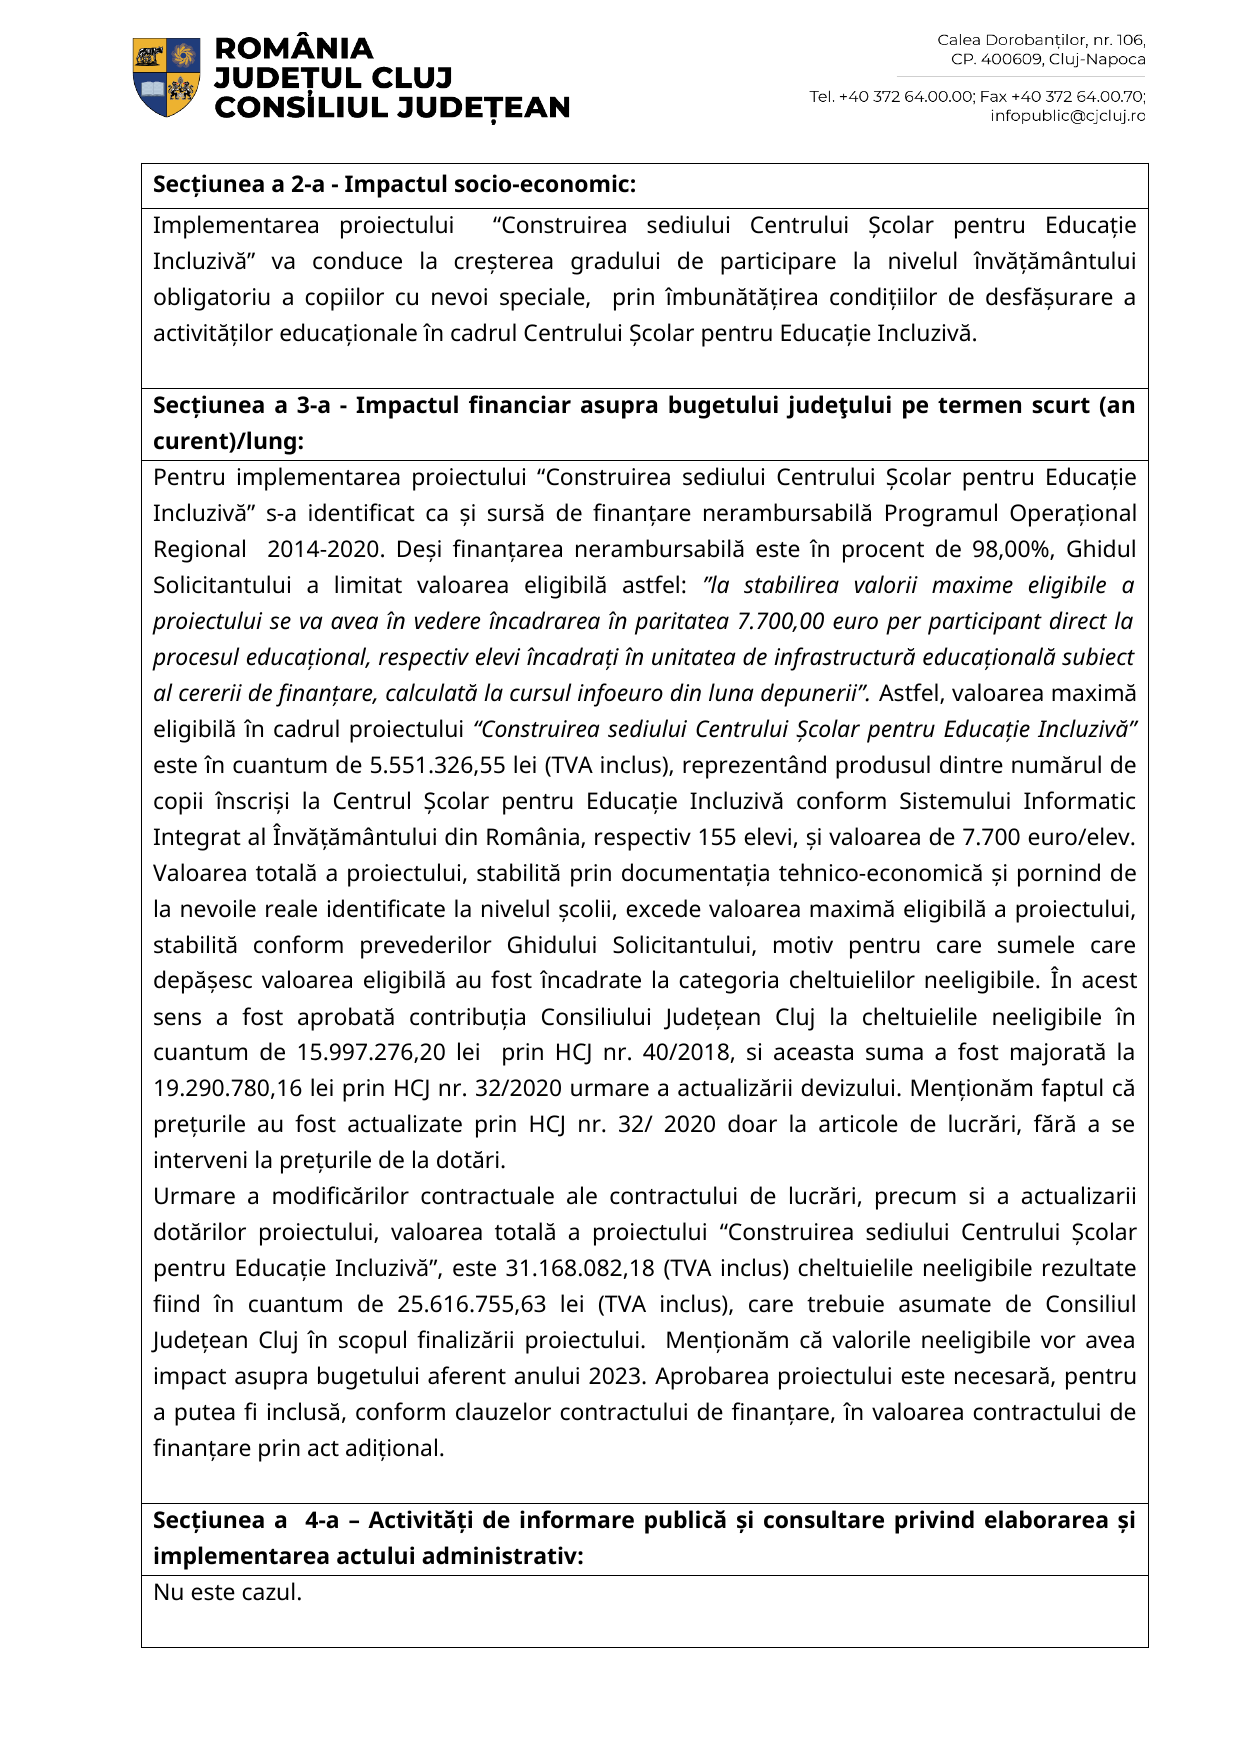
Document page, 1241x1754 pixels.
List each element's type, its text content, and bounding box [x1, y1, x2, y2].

table_cell Secțiunea a 3-a - Impactul financiar asupra bugetului judeţului pe termen scurt (an curent)/lung: [142, 389, 1148, 460]
table_cell Pentru implementarea proiectului “Construirea sediului Centrului Școlar pentru Educație Incluzivă” s-a identificat ca și sursă de finanțare nerambursabilă Programul Operațional Regional 2014-2020. Deși finanțarea nerambursabilă este în procent de 98,00%, Ghidul Solicitantului a limitat valoarea eligibilă astfel: ”la stabilirea valorii maxime eligibile a proiectului se va avea în vedere încadrarea în paritatea 7.700,00 euro per participant direct la procesul educaţional, respectiv elevi încadraţi în unitatea de infrastructură educaţională subiect al cererii de finanţare, calculată la cursul infoeuro din luna depunerii”. Astfel, valoarea maximă eligibilă în cadrul proiectului “Construirea sediului Centrului Școlar pentru Educație Incluzivă” este în cuantum de 5.551.326,55 lei (TVA inclus), reprezentând produsul dintre numărul de copii înscriși la Centrul Școlar pentru Educație Incluzivă conform Sistemului Informatic Integrat al Învăţământului din România, respectiv 155 elevi, și valoarea de 7.700 euro/elev. Valoarea totală a proiectului, stabilită prin documentația tehnico-economică și pornind de la nevoile reale identificate la nivelul școlii, excede valoarea maximă eligibilă a proiectului, stabilită conform prevederilor Ghidului Solicitantului, motiv pentru care sumele care depășesc valoarea eligibilă au fost încadrate la categoria cheltuielilor neeligibile. În acest sens a fost aprobată contribuția Consiliului Județean Cluj la cheltuielile neeligibile în cuantum de 15.997.276,20 lei prin HCJ nr. 40/2018, si aceasta suma a fost majorată la 19.290.780,16 lei prin HCJ nr. 32/2020 urmare a actualizării devizului. Menționăm faptul că prețurile au fost actualizate prin HCJ nr. 32/ 2020 doar la articole de lucrări, fără a se interveni la prețurile de la dotări. Urmare a modificărilor contractuale ale contractului de lucrări, precum si a actualizarii dotărilor proiectului, valoarea totală a proiectului “Construirea sediului Centrului Școlar pentru Educație Incluzivă”, este 31.168.082,18 (TVA inclus) cheltuielile neeligibile rezultate fiind în cuantum de 25.616.755,63 lei (TVA inclus), care trebuie asumate de Consiliul Județean Cluj în scopul finalizării proiectului. Menționăm că valorile neeligibile vor avea impact asupra bugetului aferent anului 2023. Aprobarea proiectului este necesară, pentru a putea fi inclusă, conform clauzelor contractului de finanțare, în valoarea contractului de finanțare prin act adițional. [142, 461, 1148, 1503]
table_cell Secțiunea a 4-a – Activități de informare publică și consultare privind elaborarea și implementarea actului administrativ: [142, 1504, 1148, 1575]
table_cell Nu este cazul. [142, 1576, 1148, 1647]
picture [809, 31, 1145, 125]
table_cell Implementarea proiectului “Construirea sediului Centrului Școlar pentru Educație Incluzivă” va conduce la creșterea gradului de participare la nivelul învățământului obligatoriu a copiilor cu nevoi speciale, prin îmbunătățirea condițiilor de desfășurare a activităților educaționale în cadrul Centrului Școlar pentru Educație Incluzivă. [142, 209, 1148, 388]
table_cell Secțiunea a 2-a - Impactul socio-economic: [142, 164, 1148, 208]
picture [132, 32, 570, 125]
